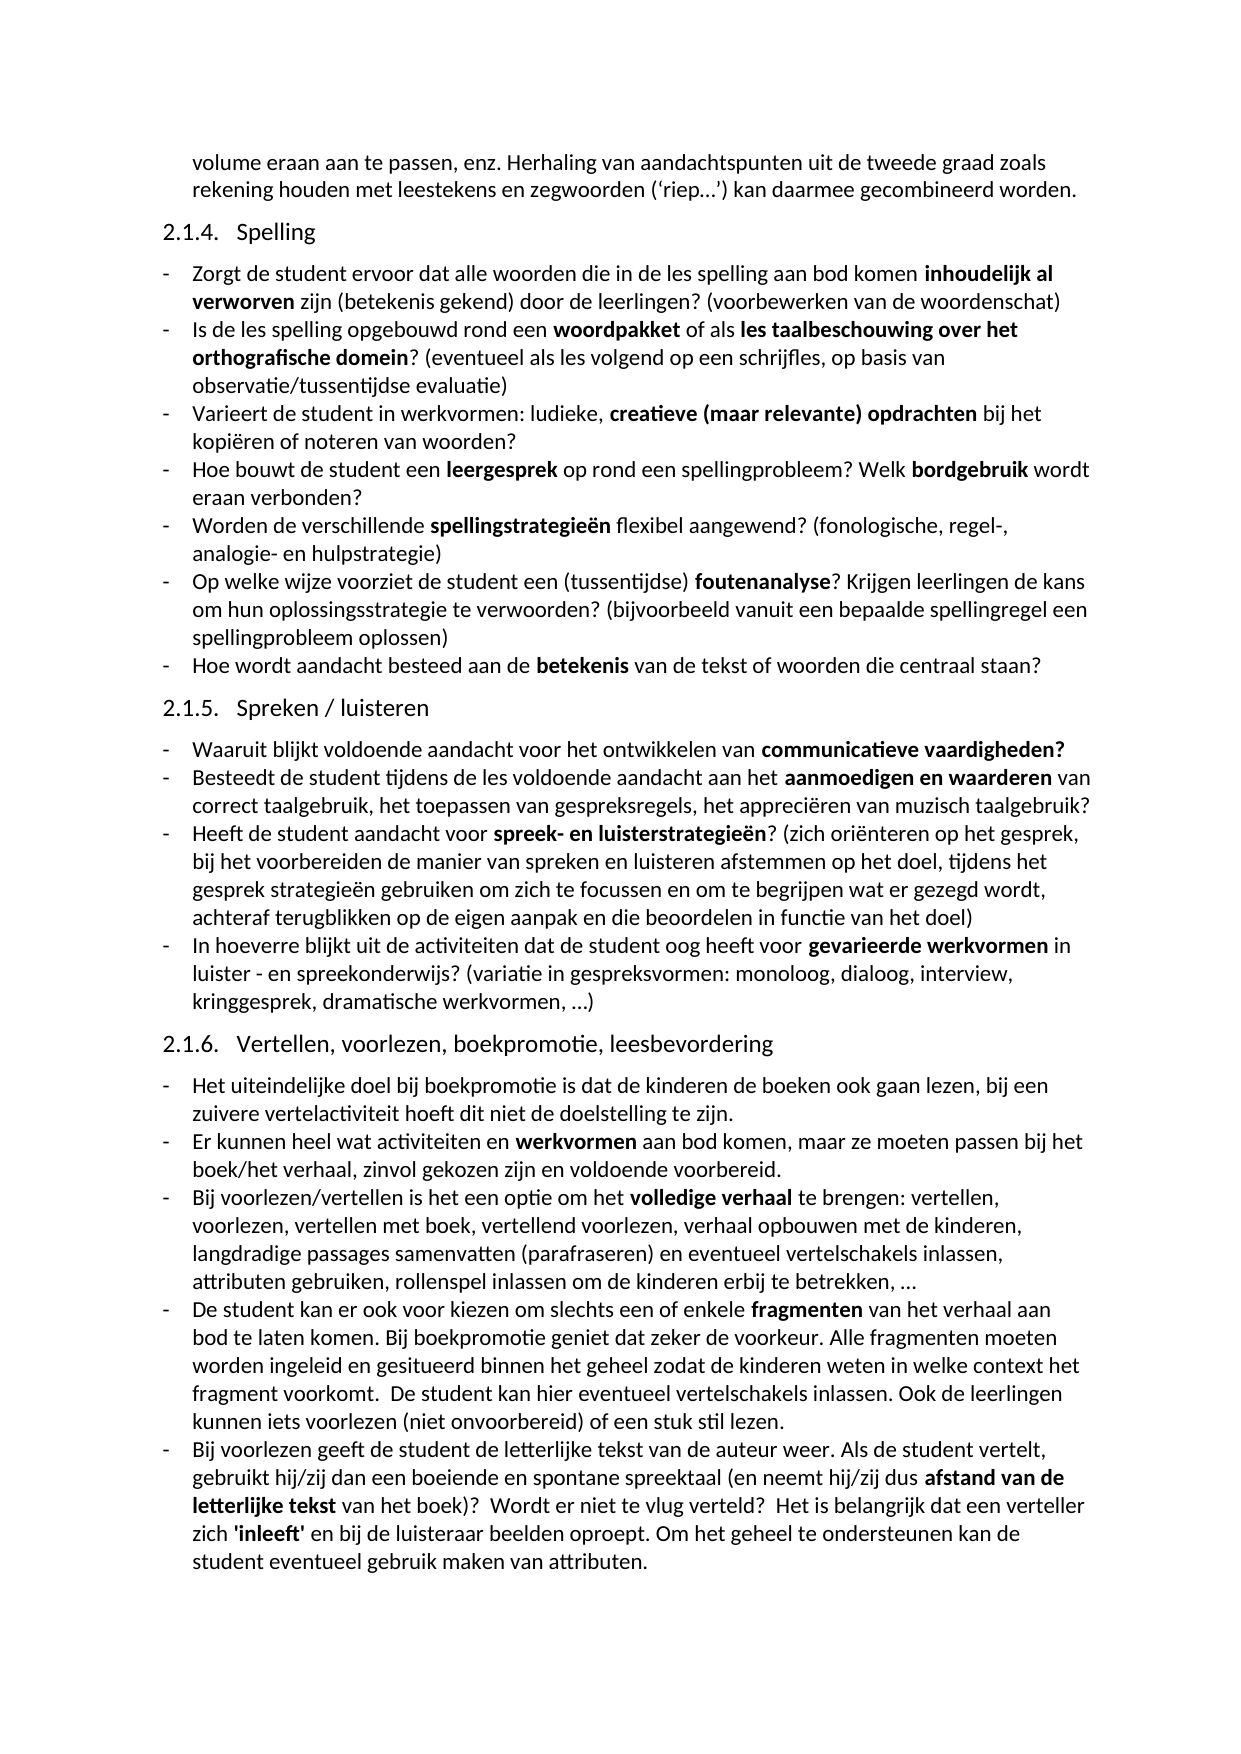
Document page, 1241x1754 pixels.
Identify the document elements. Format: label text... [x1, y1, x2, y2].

list Besteedt de student tijdens de les voldoende aandacht aan het aanmoedigen en waarderen van correct taalgebruik, het toepassen van gespreksregels, het appreciëren van muzisch taalgebruik? [162, 763, 1093, 819]
list Heeft de student aandacht voor spreek- en luisterstrategieën? (zich oriënteren op het gesprek, bij het voorbereiden de manier van spreken en luisteren afstemmen op het doel, tijdens het gesprek strategieën gebruiken om zich te focussen en om te begrijpen wat er gezegd wordt, achteraf terugblikken op de eigen aanpak en die beoordelen in functie van het doel) [162, 819, 1093, 931]
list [162, 148, 1093, 204]
list Op welke wijze voorziet de student een (tussentijdse) foutenanalyse? Krijgen leerlingen de kans om hun oplossingsstrategie te verwoorden? (bijvoorbeeld vanuit een bepaalde spellingregel een spellingprobleem oplossen) [162, 567, 1093, 651]
list In hoeverre blijkt uit de activiteiten dat de student oog heeft voor gevarieerde werkvormen in luister - en spreekonderwijs? (variatie in gespreksvormen: monoloog, dialoog, interview, kringgesprek, dramatische werkvormen, …) [162, 931, 1093, 1015]
list Varieert de student in werkvormen: ludieke, creatieve (maar relevante) opdrachten bij het kopiëren of noteren van woorden? [162, 399, 1093, 455]
list Worden de verschillende spellingstrategieën flexibel aangewend? (fonologische, regel-, analogie- en hulpstrategie) [162, 511, 1093, 567]
list Is de les spelling opgebouwd rond een woordpakket of als les taalbeschouwing over het orthografische domein? (eventueel als les volgend op een schrijfles, op basis van observatie/tussentijdse evaluatie) [162, 315, 1093, 399]
list Hoe wordt aandacht besteed aan de betekenis van de tekst of woorden die centraal staan? [162, 651, 1093, 679]
list Bij voorlezen/vertellen is het een optie om het volledige verhaal te brengen: vertellen, voorlezen, vertellen met boek, vertellend voorlezen, verhaal opbouwen met de kinderen, langdradige passages samenvatten (parafraseren) en eventueel vertelschakels inlassen, attributen gebruiken, rollenspel inlassen om de kinderen erbij te betrekken, … [162, 1183, 1093, 1295]
list Waaruit blijkt voldoende aandacht voor het ontwikkelen van communicatieve vaardigheden? [162, 735, 1093, 763]
subtitle Spreken / luisteren [162, 692, 1093, 722]
list Zorgt de student ervoor dat alle woorden die in de les spelling aan bod komen inhoudelijk al verworven zijn (betekenis gekend) door de leerlingen? (voorbewerken van de woordenschat) [162, 259, 1093, 315]
list De student kan er ook voor kiezen om slechts een of enkele fragmenten van het verhaal aan bod te laten komen. Bij boekpromotie geniet dat zeker de voorkeur. Alle fragmenten moeten worden ingeleid en gesitueerd binnen het geheel zodat de kinderen weten in welke context het fragment voorkomt. De student kan hier eventueel vertelschakels inlassen. Ook de leerlingen kunnen iets voorlezen (niet onvoorbereid) of een stuk stil lezen. [162, 1295, 1093, 1435]
list Bij voorlezen geeft de student de letterlijke tekst van de auteur weer. Als de student vertelt, gebruikt hij/zij dan een boeiende en spontane spreektaal (en neemt hij/zij dus afstand van de letterlijke tekst van het boek)? Wordt er niet te vlug verteld? Het is belangrijk dat een verteller zich 'inleeft' en bij de luisteraar beelden oproept. Om het geheel te ondersteunen kan de student eventueel gebruik maken van attributen. [162, 1435, 1093, 1575]
subtitle Vertellen, voorlezen, boekpromotie, leesbevordering [162, 1028, 1093, 1058]
list Er kunnen heel wat activiteiten en werkvormen aan bod komen, maar ze moeten passen bij het boek/het verhaal, zinvol gekozen zijn en voldoende voorbereid. [162, 1127, 1093, 1183]
list Hoe bouwt de student een leergesprek op rond een spellingprobleem? Welk bordgebruik wordt eraan verbonden? [162, 455, 1093, 511]
list Het uiteindelijke doel bij boekpromotie is dat de kinderen de boeken ook gaan lezen, bij een zuivere vertelactiviteit hoeft dit niet de doelstelling te zijn. [162, 1071, 1093, 1127]
subtitle Spelling [162, 216, 1093, 247]
